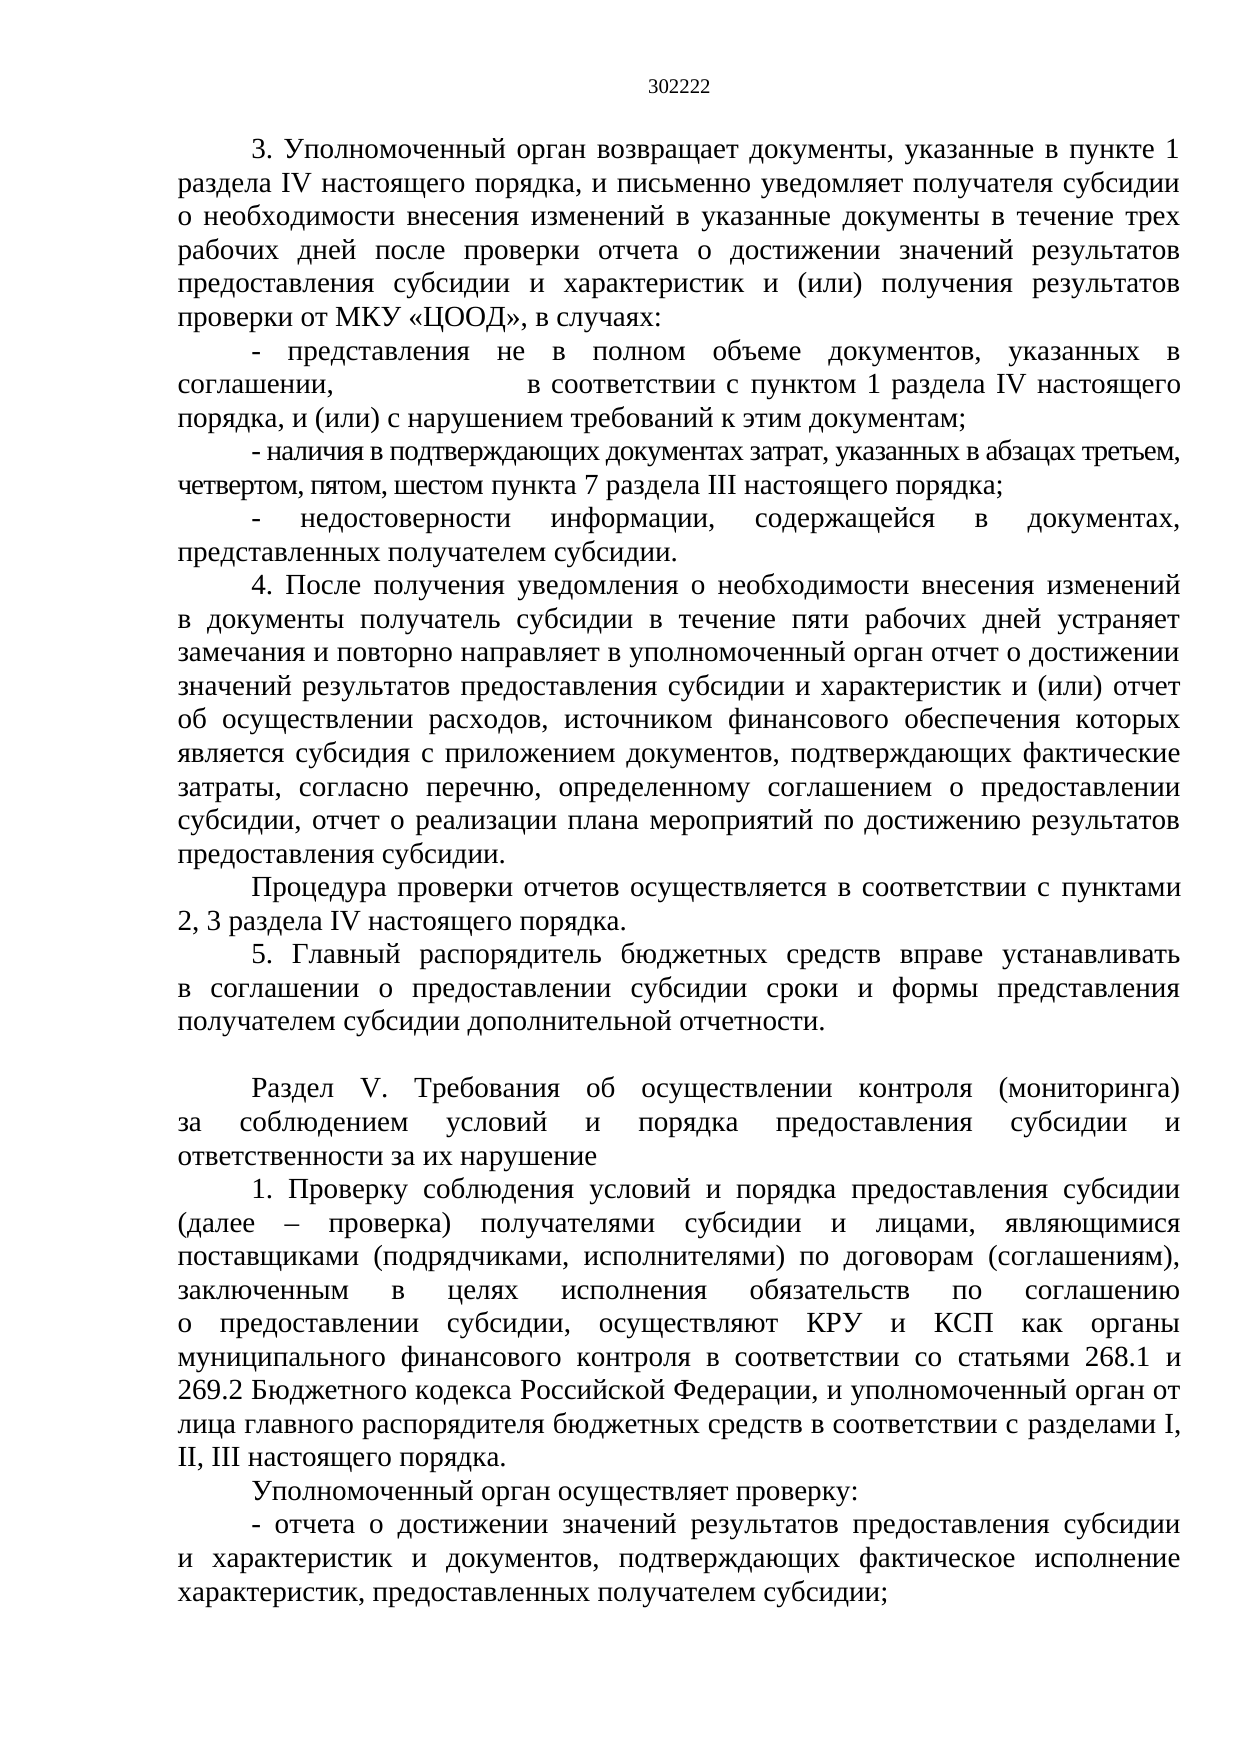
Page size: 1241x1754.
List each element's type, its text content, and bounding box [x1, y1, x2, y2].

text 5. Главный распорядитель бюджетных средств вправе устанавливать в соглашении о предоставлении субсидии сроки и формы представления получателем субсидии дополнительной отчетности. [177, 936, 1181, 1037]
text 1. Проверку соблюдения условий и порядка предоставления субсидии (далее – проверка) получателями субсидии и лицами, являющимися поставщиками (подрядчиками, исполнителями) по договорам (соглашениям), заключенным в целях исполнения обязательств по соглашению о предоставлении субсидии, осуществляют КРУ и КСП как органы муниципального финансового контроля в соответствии со статьями 268.1 и 269.2 Бюджетного кодекса Российской Федерации, и уполномоченный орган от лица главного распорядителя бюджетных средств в соответствии с разделами I, II, III настоящего порядка. [177, 1171, 1181, 1473]
text Процедура проверки отчетов осуществляется в соответствии с пунктами 2, 3 раздела IV настоящего порядка. [177, 869, 1181, 936]
text - недостоверности информации, содержащейся в документах, представленных получателем субсидии. [177, 500, 1181, 567]
text Уполномоченный орган осуществляет проверку: [177, 1473, 1181, 1507]
text 3. Уполномоченный орган возвращает документы, указанные в пункте 1 раздела IV настоящего порядка, и письменно уведомляет получателя субсидии о необходимости внесения изменений в указанные документы в течение трех рабочих дней после проверки отчета о достижении значений результатов предоставления субсидии и характеристик и (или) получения результатов проверки от МКУ «ЦООД», в случаях: [177, 131, 1181, 333]
text Раздел V. Требования об осуществлении контроля (мониторинга) за соблюдением условий и порядка предоставления субсидии и ответственности за их нарушение [177, 1071, 1181, 1171]
text - наличия в подтверждающих документах затрат, указанных в абзацах третьем, четвертом, пятом, шестом пункта 7 раздела III настоящего порядка; [177, 433, 1181, 500]
text - отчета о достижении значений результатов предоставления субсидии и характеристик и документов, подтверждающих фактическое исполнение характеристик, предоставленных получателем субсидии; [177, 1507, 1181, 1607]
text - представления не в полном объеме документов, указанных в соглашении, в соответствии с пунктом 1 раздела IV настоящего порядка, и (или) с нарушением требований к этим документам; [177, 333, 1181, 433]
text 4. После получения уведомления о необходимости внесения изменений в документы получатель субсидии в течение пяти рабочих дней устраняет замечания и повторно направляет в уполномоченный орган отчет о достижении значений результатов предоставления субсидии и характеристик и (или) отчет об осуществлении расходов, источником финансового обеспечения которых является субсидия с приложением документов, подтверждающих фактические затраты, согласно перечню, определенному соглашением о предоставлении субсидии, отчет о реализации плана мероприятий по достижению результатов предоставления субсидии. [177, 567, 1181, 869]
